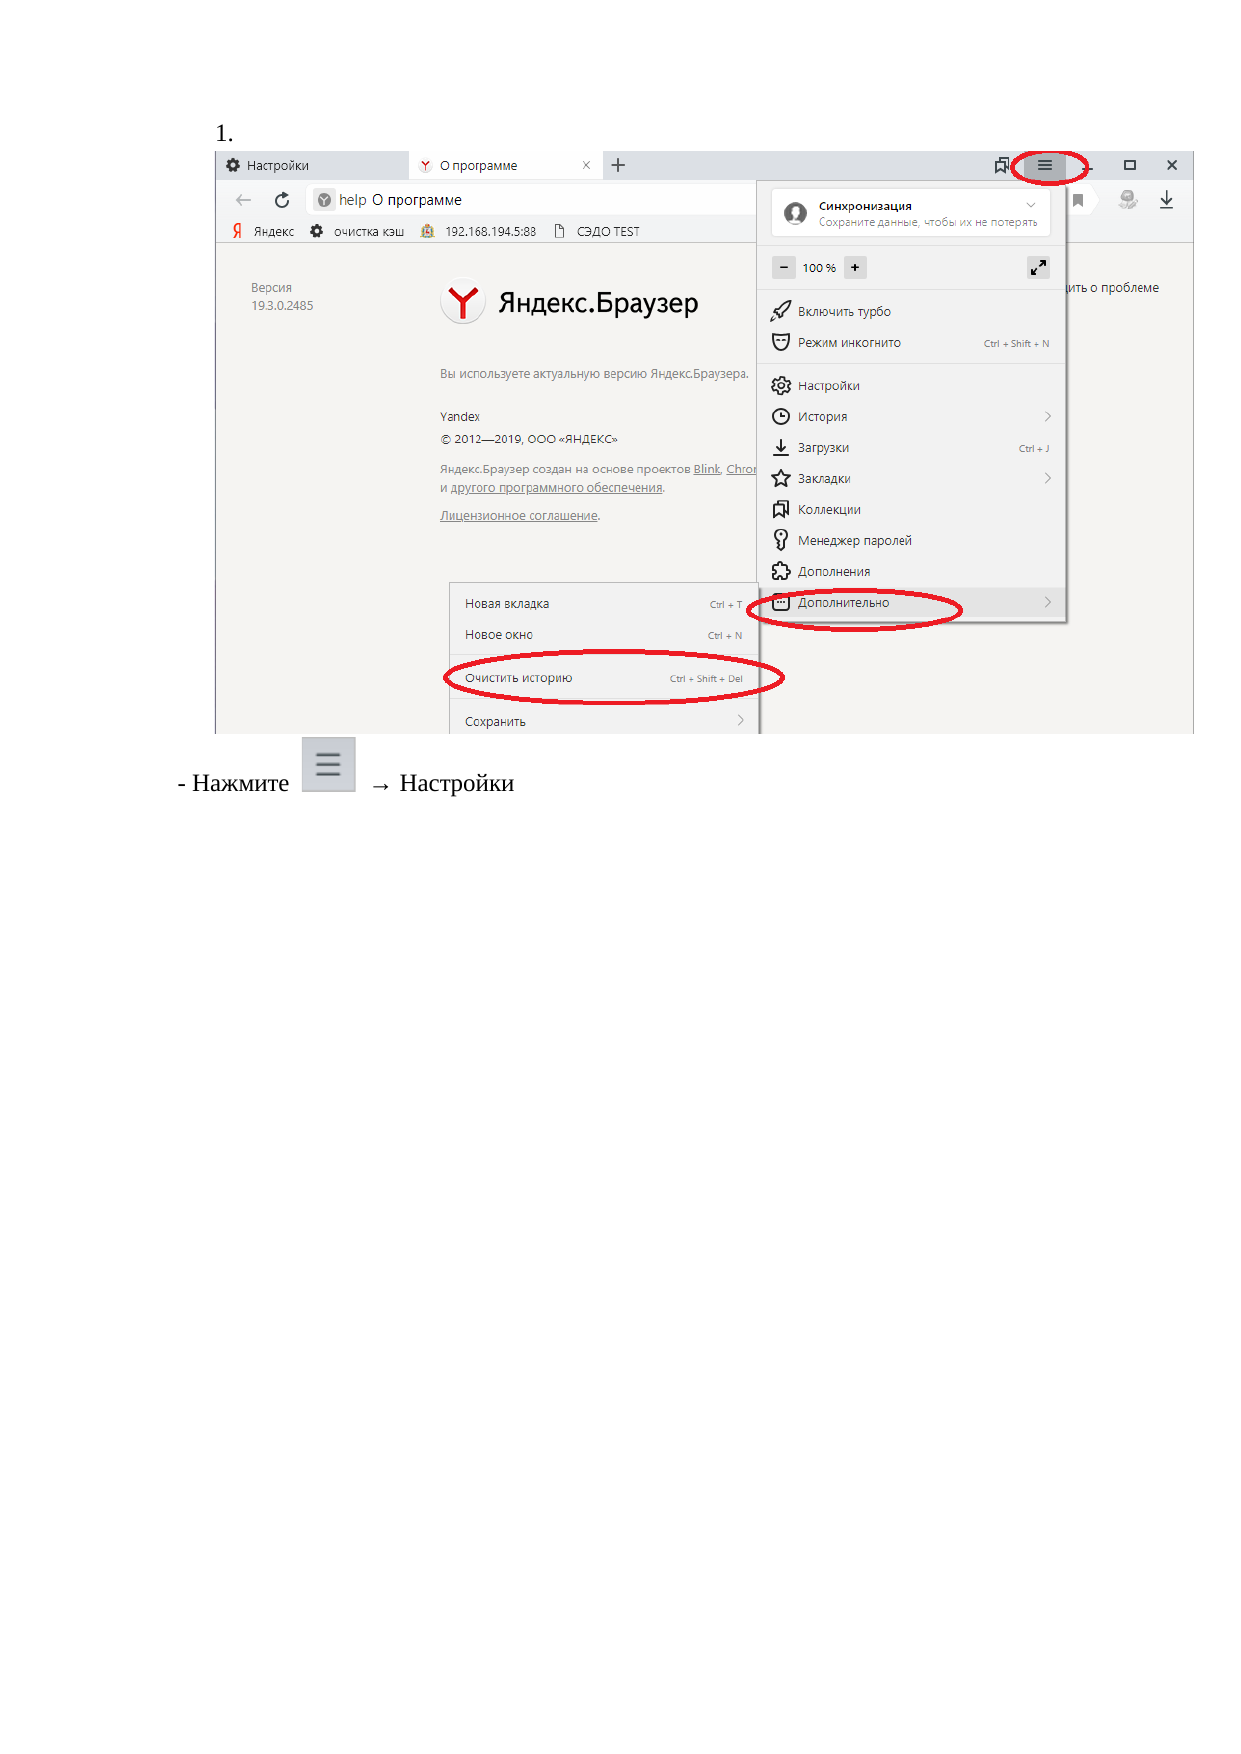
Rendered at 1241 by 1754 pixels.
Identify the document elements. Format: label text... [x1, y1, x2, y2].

list - Нажмите → Настройки [177, 737, 1152, 797]
picture [301, 737, 356, 792]
picture [214, 151, 1194, 734]
